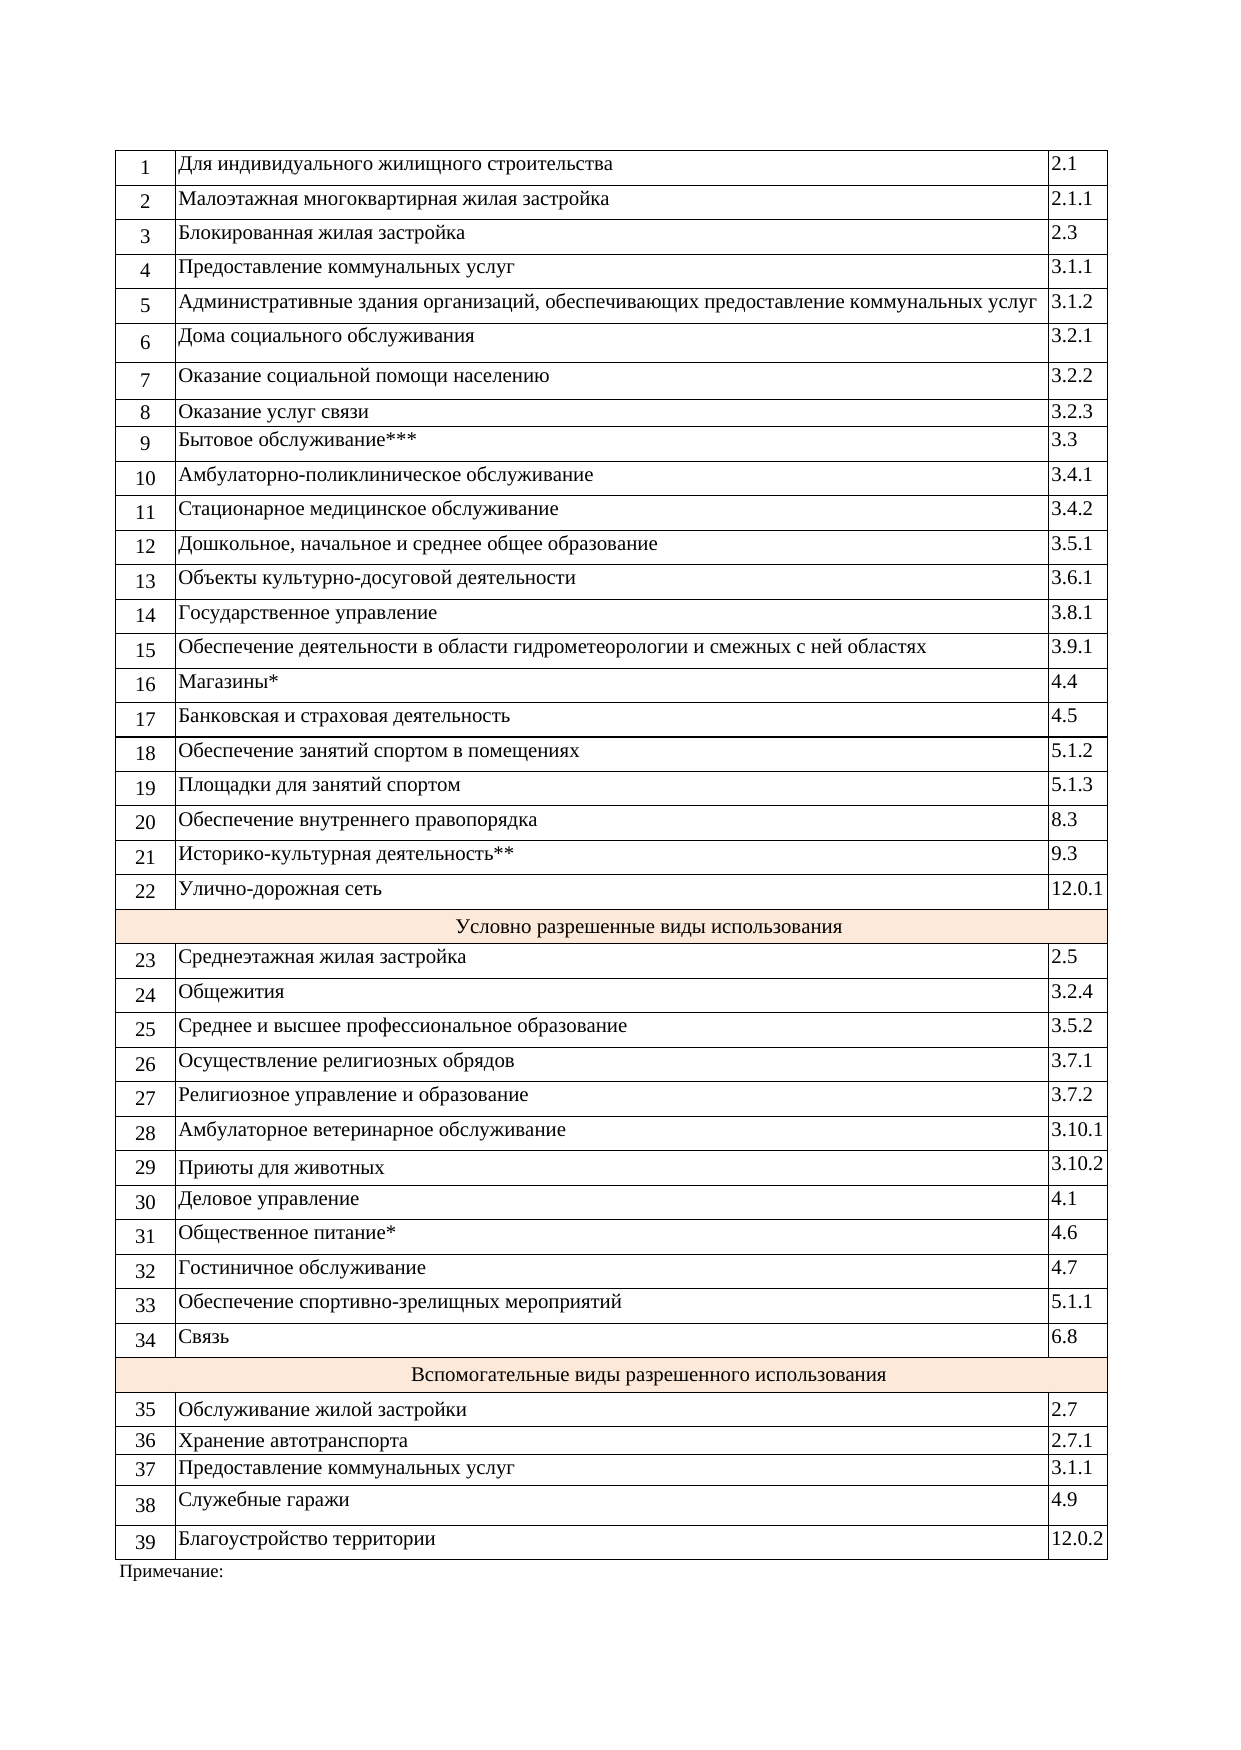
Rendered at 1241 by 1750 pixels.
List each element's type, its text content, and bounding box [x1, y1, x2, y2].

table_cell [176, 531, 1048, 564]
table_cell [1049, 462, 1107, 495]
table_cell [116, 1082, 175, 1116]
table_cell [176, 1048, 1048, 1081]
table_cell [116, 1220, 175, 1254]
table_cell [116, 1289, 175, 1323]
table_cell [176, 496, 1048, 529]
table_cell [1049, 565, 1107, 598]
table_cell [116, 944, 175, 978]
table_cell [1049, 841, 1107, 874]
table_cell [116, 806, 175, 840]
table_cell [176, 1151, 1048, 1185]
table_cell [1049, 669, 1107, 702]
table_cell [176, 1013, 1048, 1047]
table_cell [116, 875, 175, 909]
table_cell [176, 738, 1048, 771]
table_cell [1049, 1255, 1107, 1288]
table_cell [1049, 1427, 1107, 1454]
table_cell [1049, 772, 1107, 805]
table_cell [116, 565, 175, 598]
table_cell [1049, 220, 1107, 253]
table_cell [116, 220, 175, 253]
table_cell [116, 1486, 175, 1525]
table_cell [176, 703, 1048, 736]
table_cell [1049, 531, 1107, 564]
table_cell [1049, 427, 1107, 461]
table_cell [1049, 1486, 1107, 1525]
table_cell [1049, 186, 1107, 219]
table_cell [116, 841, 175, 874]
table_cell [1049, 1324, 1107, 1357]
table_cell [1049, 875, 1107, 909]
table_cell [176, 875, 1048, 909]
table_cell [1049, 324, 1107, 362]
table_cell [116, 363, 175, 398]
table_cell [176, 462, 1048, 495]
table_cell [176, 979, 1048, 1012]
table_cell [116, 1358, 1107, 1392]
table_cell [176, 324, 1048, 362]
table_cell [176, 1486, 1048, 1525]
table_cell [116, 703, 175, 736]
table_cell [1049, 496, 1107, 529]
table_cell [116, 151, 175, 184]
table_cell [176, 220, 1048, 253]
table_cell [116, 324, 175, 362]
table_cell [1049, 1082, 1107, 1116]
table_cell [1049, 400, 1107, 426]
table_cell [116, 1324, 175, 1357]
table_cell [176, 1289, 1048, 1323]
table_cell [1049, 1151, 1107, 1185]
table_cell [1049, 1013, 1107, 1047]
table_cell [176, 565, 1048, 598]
text Примечание: [114, 1560, 1157, 1582]
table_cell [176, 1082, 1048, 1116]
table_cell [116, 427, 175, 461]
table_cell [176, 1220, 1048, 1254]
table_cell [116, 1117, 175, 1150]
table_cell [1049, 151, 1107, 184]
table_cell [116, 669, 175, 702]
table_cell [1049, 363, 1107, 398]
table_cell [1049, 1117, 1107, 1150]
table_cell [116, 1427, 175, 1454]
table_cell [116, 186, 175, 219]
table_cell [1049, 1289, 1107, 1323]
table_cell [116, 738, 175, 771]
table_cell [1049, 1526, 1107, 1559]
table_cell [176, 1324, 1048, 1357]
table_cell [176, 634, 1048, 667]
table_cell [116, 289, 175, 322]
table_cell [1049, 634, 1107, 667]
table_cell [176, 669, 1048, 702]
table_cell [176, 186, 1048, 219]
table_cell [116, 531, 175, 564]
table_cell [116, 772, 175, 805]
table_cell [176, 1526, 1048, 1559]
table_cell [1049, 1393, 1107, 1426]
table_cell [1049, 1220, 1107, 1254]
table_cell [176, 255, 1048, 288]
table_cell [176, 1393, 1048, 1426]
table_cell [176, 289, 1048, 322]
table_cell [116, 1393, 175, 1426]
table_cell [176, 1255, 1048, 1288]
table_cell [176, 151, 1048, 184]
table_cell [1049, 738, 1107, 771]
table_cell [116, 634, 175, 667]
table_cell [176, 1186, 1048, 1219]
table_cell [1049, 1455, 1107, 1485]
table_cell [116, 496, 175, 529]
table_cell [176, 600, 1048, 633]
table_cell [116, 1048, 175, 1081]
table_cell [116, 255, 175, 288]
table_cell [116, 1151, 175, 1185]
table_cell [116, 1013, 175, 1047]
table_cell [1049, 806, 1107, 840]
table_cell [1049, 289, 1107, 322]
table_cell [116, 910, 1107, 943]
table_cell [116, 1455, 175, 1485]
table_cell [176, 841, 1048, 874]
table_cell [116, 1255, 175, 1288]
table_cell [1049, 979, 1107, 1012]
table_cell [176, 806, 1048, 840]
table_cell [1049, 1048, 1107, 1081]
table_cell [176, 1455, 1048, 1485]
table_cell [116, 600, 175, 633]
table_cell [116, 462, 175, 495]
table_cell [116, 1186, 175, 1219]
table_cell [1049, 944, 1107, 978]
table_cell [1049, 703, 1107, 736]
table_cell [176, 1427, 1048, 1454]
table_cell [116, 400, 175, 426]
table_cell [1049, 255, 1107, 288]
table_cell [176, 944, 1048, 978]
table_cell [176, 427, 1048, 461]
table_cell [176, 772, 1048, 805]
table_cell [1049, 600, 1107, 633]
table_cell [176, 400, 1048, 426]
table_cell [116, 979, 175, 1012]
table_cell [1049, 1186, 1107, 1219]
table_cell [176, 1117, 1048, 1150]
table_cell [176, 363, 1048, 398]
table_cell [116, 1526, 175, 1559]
